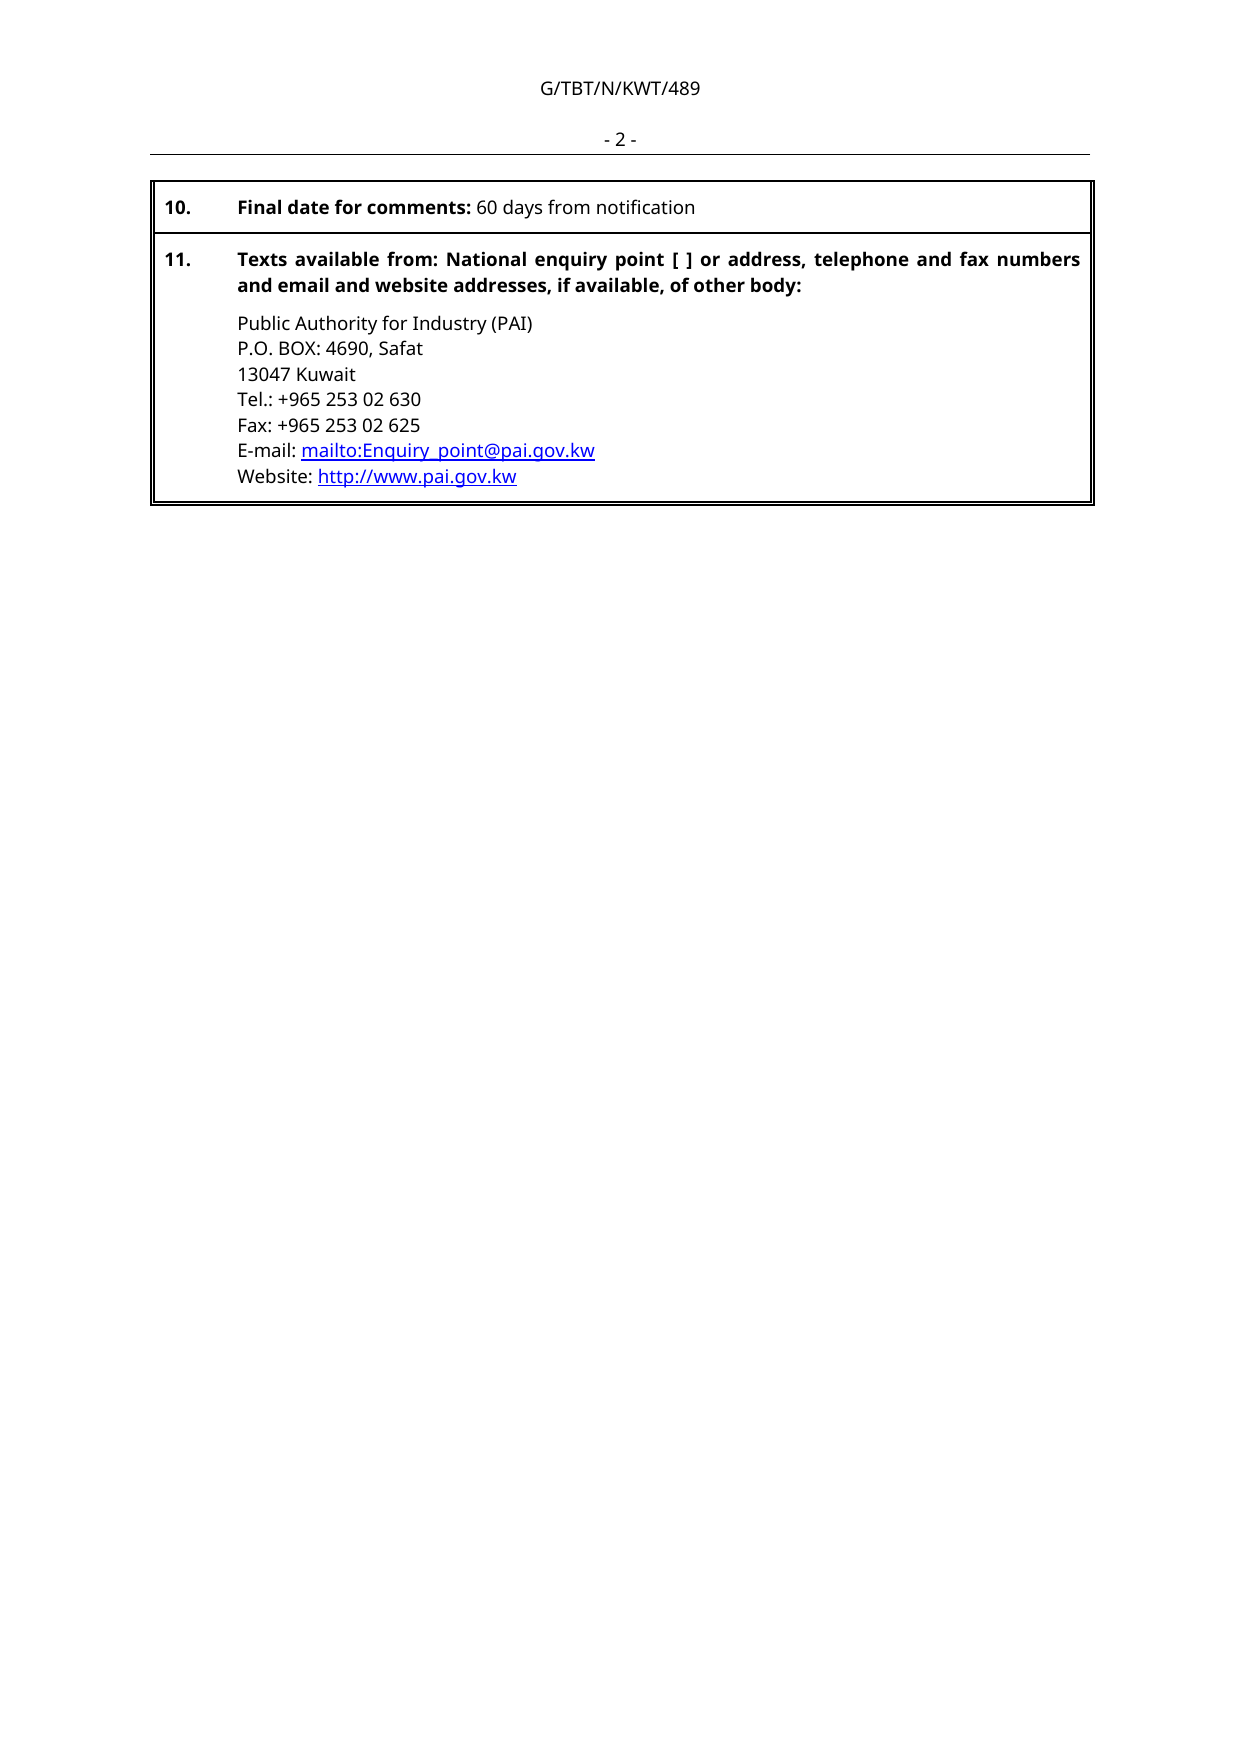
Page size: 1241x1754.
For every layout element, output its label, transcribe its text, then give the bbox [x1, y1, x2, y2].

table_cell 11. [155, 234, 225, 501]
table_cell Final date for comments: 60 days from notification [225, 182, 1090, 232]
table_cell 10. [155, 182, 225, 232]
table_cell Texts available from: National enquiry point [ ] or address, telephone and fax numbers and email and website addresses, if available, of other body: Public Authority for Industry (PAI) P.O. BOX: 4690, Safat 13047 Kuwait Tel.: +965 253 02 630 Fax: +965 253 02 625 E-mail: mailto:Enquiry_point@pai.gov.kw Website: http://www.pai.gov.kw [225, 234, 1090, 501]
